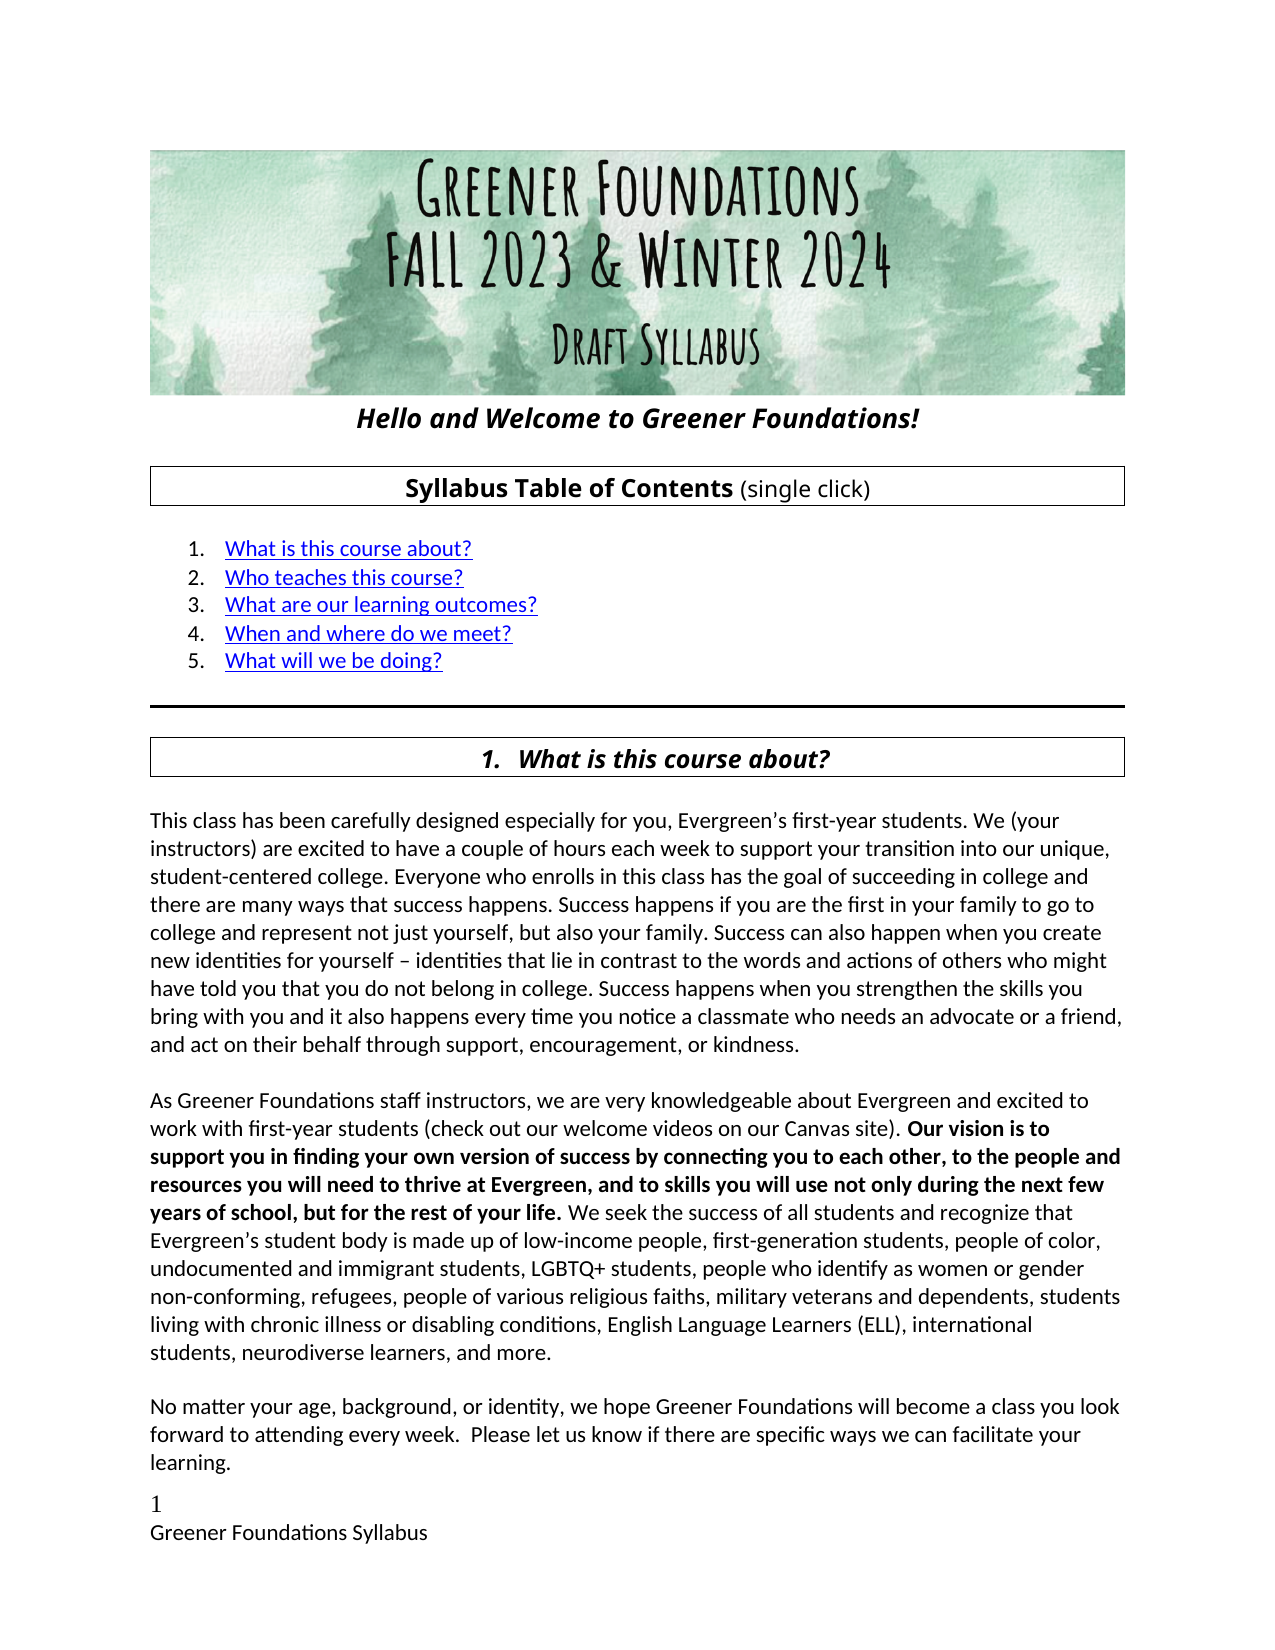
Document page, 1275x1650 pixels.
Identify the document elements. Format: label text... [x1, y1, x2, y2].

subtitle Hello and Welcome to Greener Foundations! [150, 400, 1125, 437]
text This class has been carefully designed especially for you, Evergreen’s first-year students. We (your instructors) are excited to have a couple of hours each week to support your transition into our unique, student-centered college. Everyone who enrolls in this class has the goal of succeeding in college and there are many ways that success happens. Success happens if you are the first in your family to go to college and represent not just yourself, but also your family. Success can also happen when you create new identities for yourself – identities that lie in contrast to the words and actions of others who might have told you that you do not belong in college. Success happens when you strengthen the skills you bring with you and it also happens every time you notice a classmate who needs an advocate or a friend, and act on their behalf through support, encouragement, or kindness. [150, 806, 1125, 1058]
text No matter your age, background, or identity, we hope Greener Foundations will become a class you look forward to attending every week. Please let us know if there are specific ways we can facilitate your learning. [150, 1392, 1125, 1477]
list What will we be doing? [187, 647, 1125, 675]
table_header What is this course about? [151, 738, 1124, 776]
list When and where do we meet? [187, 619, 1125, 647]
list Who teaches this course? [187, 563, 1125, 591]
list What is this course about? [187, 534, 1125, 563]
table_header Syllabus Table of Contents (single click) [151, 467, 1124, 505]
text As Greener Foundations staff instructors, we are very knowledgeable about Evergreen and excited to work with first-year students (check out our welcome videos on our Canvas site). Our vision is to support you in finding your own version of success by connecting you to each other, to the people and resources you will need to thrive at Evergreen, and to skills you will use not only during the next few years of school, but for the rest of your life. We seek the success of all students and recognize that Evergreen’s student body is made up of low-income people, first-generation students, people of color, undocumented and immigrant students, LGBTQ+ students, people who identify as women or gender non-conforming, refugees, people of various religious faiths, military veterans and dependents, students living with chronic illness or disabling conditions, English Language Learners (ELL), international students, neurodiverse learners, and more. [150, 1086, 1125, 1366]
picture [150, 150, 1125, 396]
list What are our learning outcomes? [187, 591, 1125, 619]
